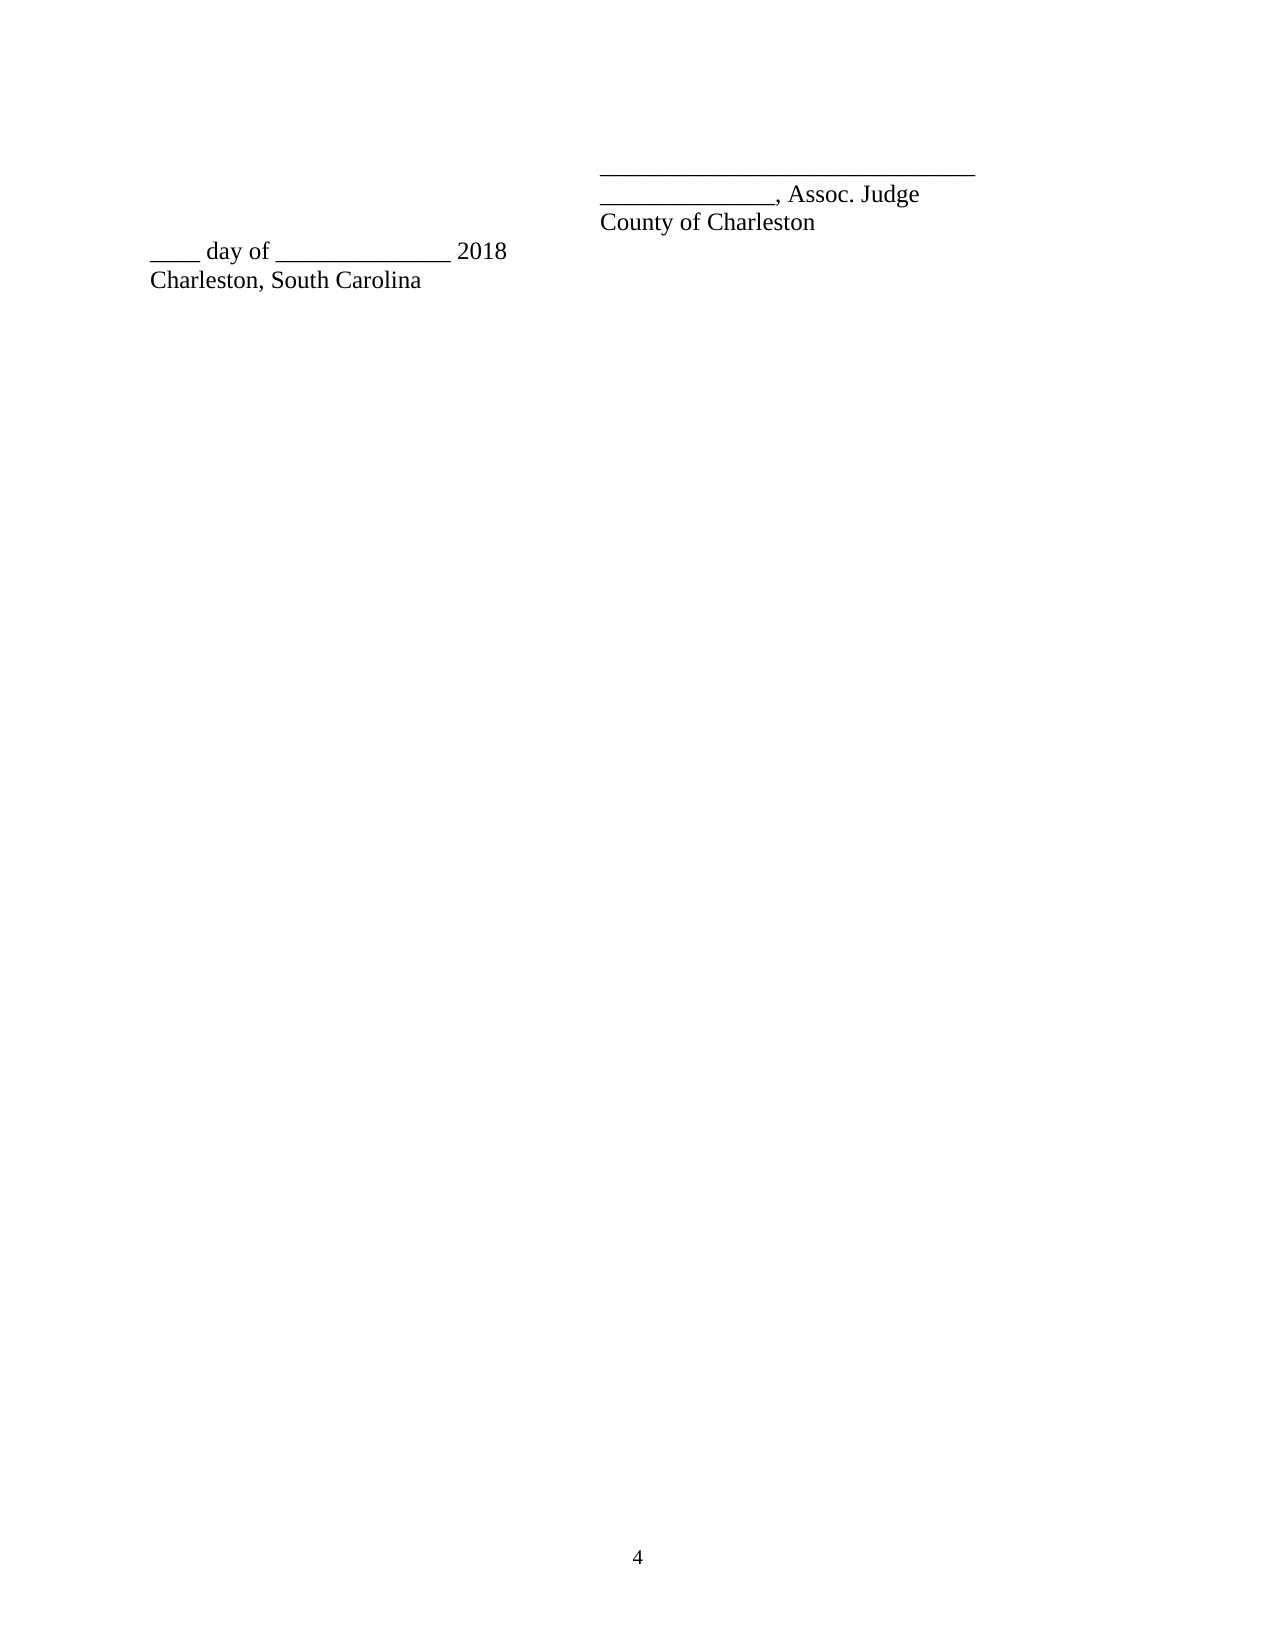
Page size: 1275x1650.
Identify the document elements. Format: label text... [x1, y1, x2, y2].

text ______________, Assoc. Judge [150, 179, 1125, 207]
text Charleston, South Carolina [150, 265, 1125, 294]
text ____ day of ______________ 2018 [150, 236, 1125, 265]
text County of Charleston [150, 207, 1125, 236]
text ______________________________ [150, 150, 1125, 179]
